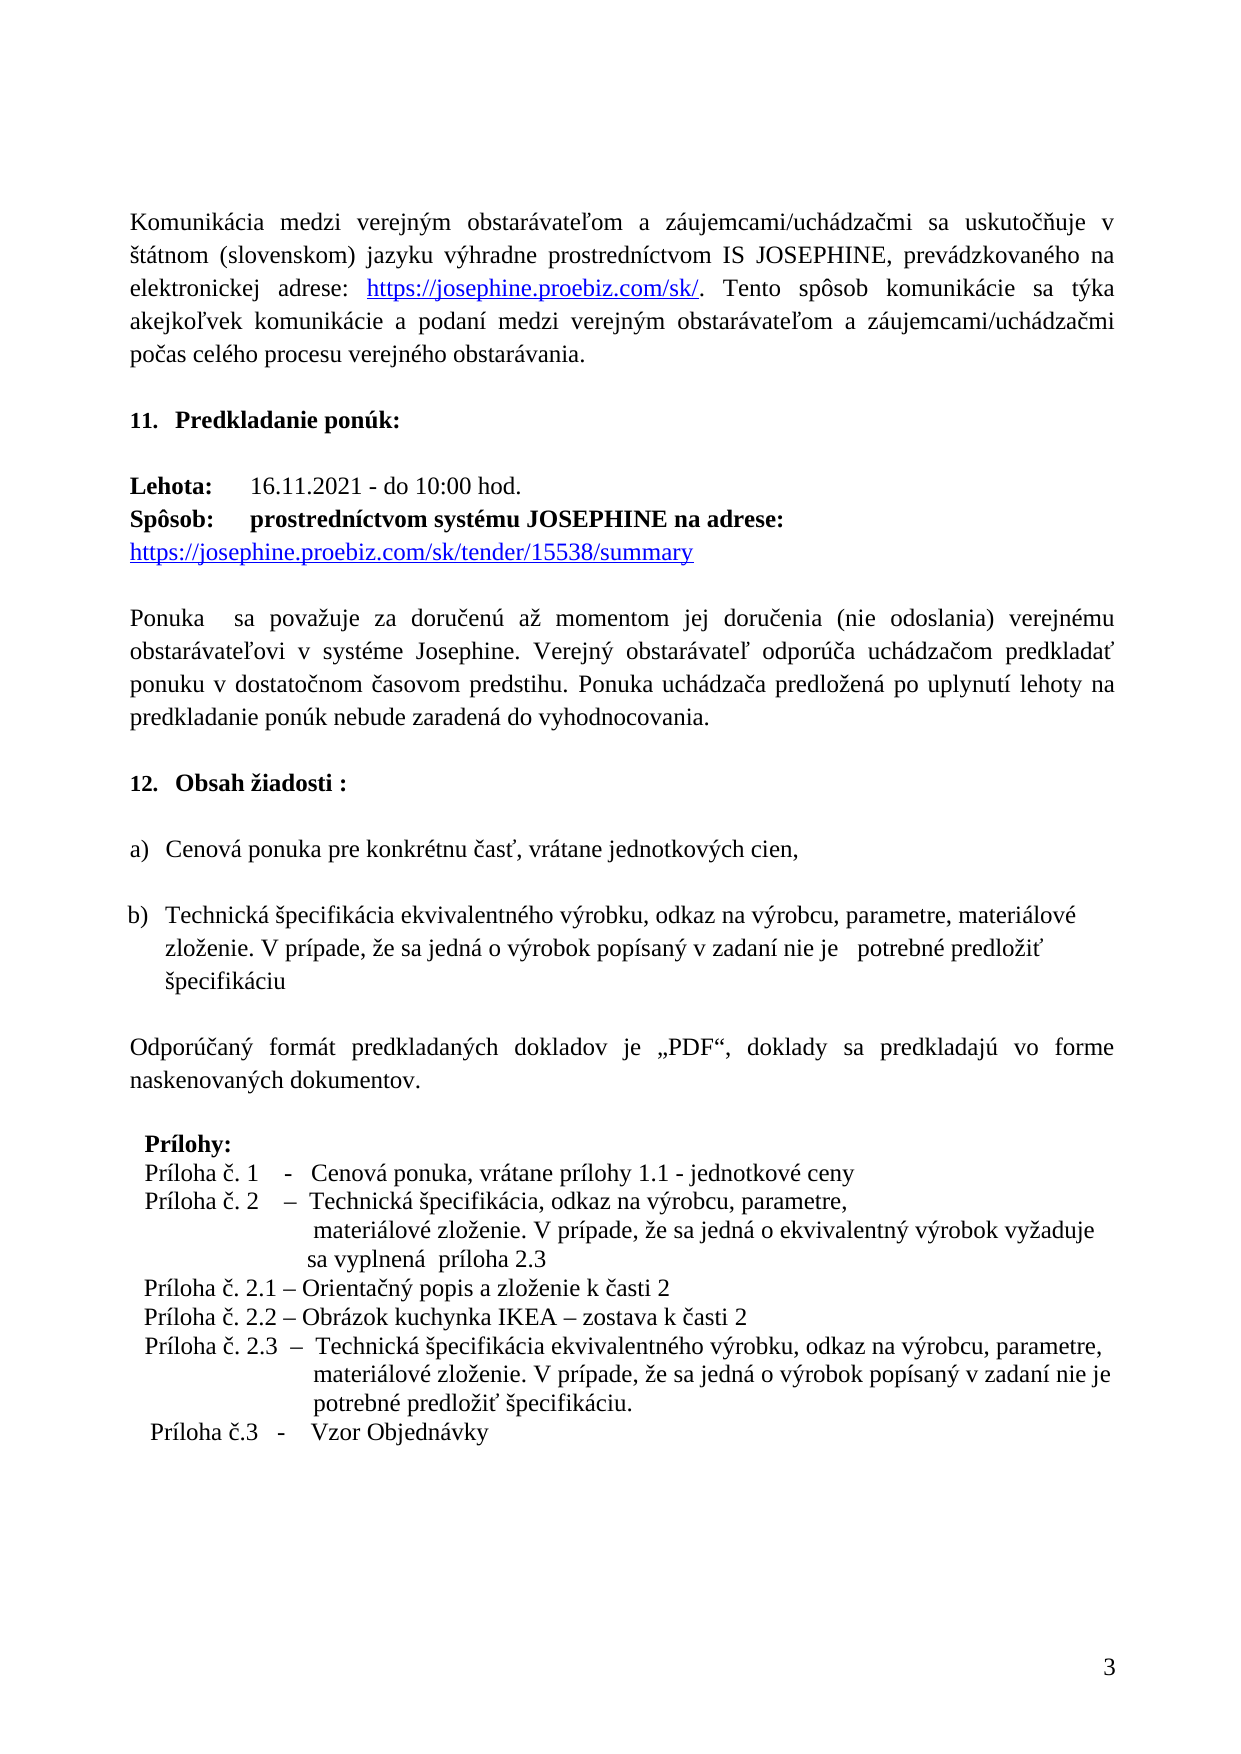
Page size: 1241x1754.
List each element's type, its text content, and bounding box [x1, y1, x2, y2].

text materiálové zloženie. V prípade, že sa jedná o ekvivalentný výrobok vyžaduje [100, 1215, 1115, 1244]
text Príloha č. 2.3 – Technická špecifikácia ekvivalentného výrobku, odkaz na výrobcu, parametre, [100, 1331, 1115, 1359]
list Obsah žiadosti : [129, 768, 1115, 797]
list Technická špecifikácia ekvivalentného výrobku, odkaz na výrobcu, parametre, materiálové zloženie. V prípade, že sa jedná o výrobok popísaný v zadaní nie je potrebné predložiť špecifikáciu [127, 900, 1115, 995]
text Spôsob: prostredníctvom systému JOSEPHINE na adrese: [129, 504, 1115, 533]
text Príloha č. 2 – Technická špecifikácia, odkaz na výrobcu, parametre, [100, 1186, 1115, 1215]
list Cenová ponuka pre konkrétnu časť, vrátane jednotkových cien, [129, 834, 1115, 863]
list Predkladanie ponúk: [129, 405, 1115, 434]
text Odporúčaný formát predkladaných dokladov je „PDF“, doklady sa predkladajú vo forme naskenovaných dokumentov. [129, 1032, 1115, 1094]
text Príloha č. 2.2 – Obrázok kuchynka IKEA – zostava k časti 2 [100, 1302, 1115, 1331]
text Príloha č.3 - Vzor Objednávky [100, 1417, 1115, 1446]
text materiálové zloženie. V prípade, že sa jedná o výrobok popísaný v zadaní nie je [100, 1359, 1115, 1388]
text sa vyplnená príloha 2.3 [100, 1244, 1115, 1273]
text https://josephine.proebiz.com/sk/tender/15538/summary [129, 537, 1115, 566]
text potrebné predložiť špecifikáciu. [100, 1388, 1115, 1417]
text Prílohy: [100, 1129, 1115, 1158]
text Komunikácia medzi verejným obstarávateľom a záujemcami/uchádzačmi sa uskutočňuje v štátnom (slovenskom) jazyku výhradne prostredníctvom IS JOSEPHINE, prevádzkovaného na elektronickej adrese: https://josephine.proebiz.com/sk/. Tento spôsob komunikácie sa týka akejkoľvek komunikácie a podaní medzi verejným obstarávateľom a záujemcami/uchádzačmi počas celého procesu verejného obstarávania. [129, 207, 1115, 368]
text Príloha č. 2.1 – Orientačný popis a zloženie k časti 2 [100, 1273, 1115, 1302]
text Príloha č. 1 - Cenová ponuka, vrátane prílohy 1.1 - jednotkové ceny [100, 1158, 1115, 1186]
list Ponuka sa považuje za doručenú až momentom jej doručenia (nie odoslania) verejnému obstarávateľovi v systéme Josephine. Verejný obstarávateľ odporúča uchádzačom predkladať ponuku v dostatočnom časovom predstihu. Ponuka uchádzača predložená po uplynutí lehoty na predkladanie ponúk nebude zaradená do vyhodnocovania. [129, 603, 1115, 731]
text Lehota: 16.11.2021 - do 10:00 hod. [129, 471, 1115, 500]
